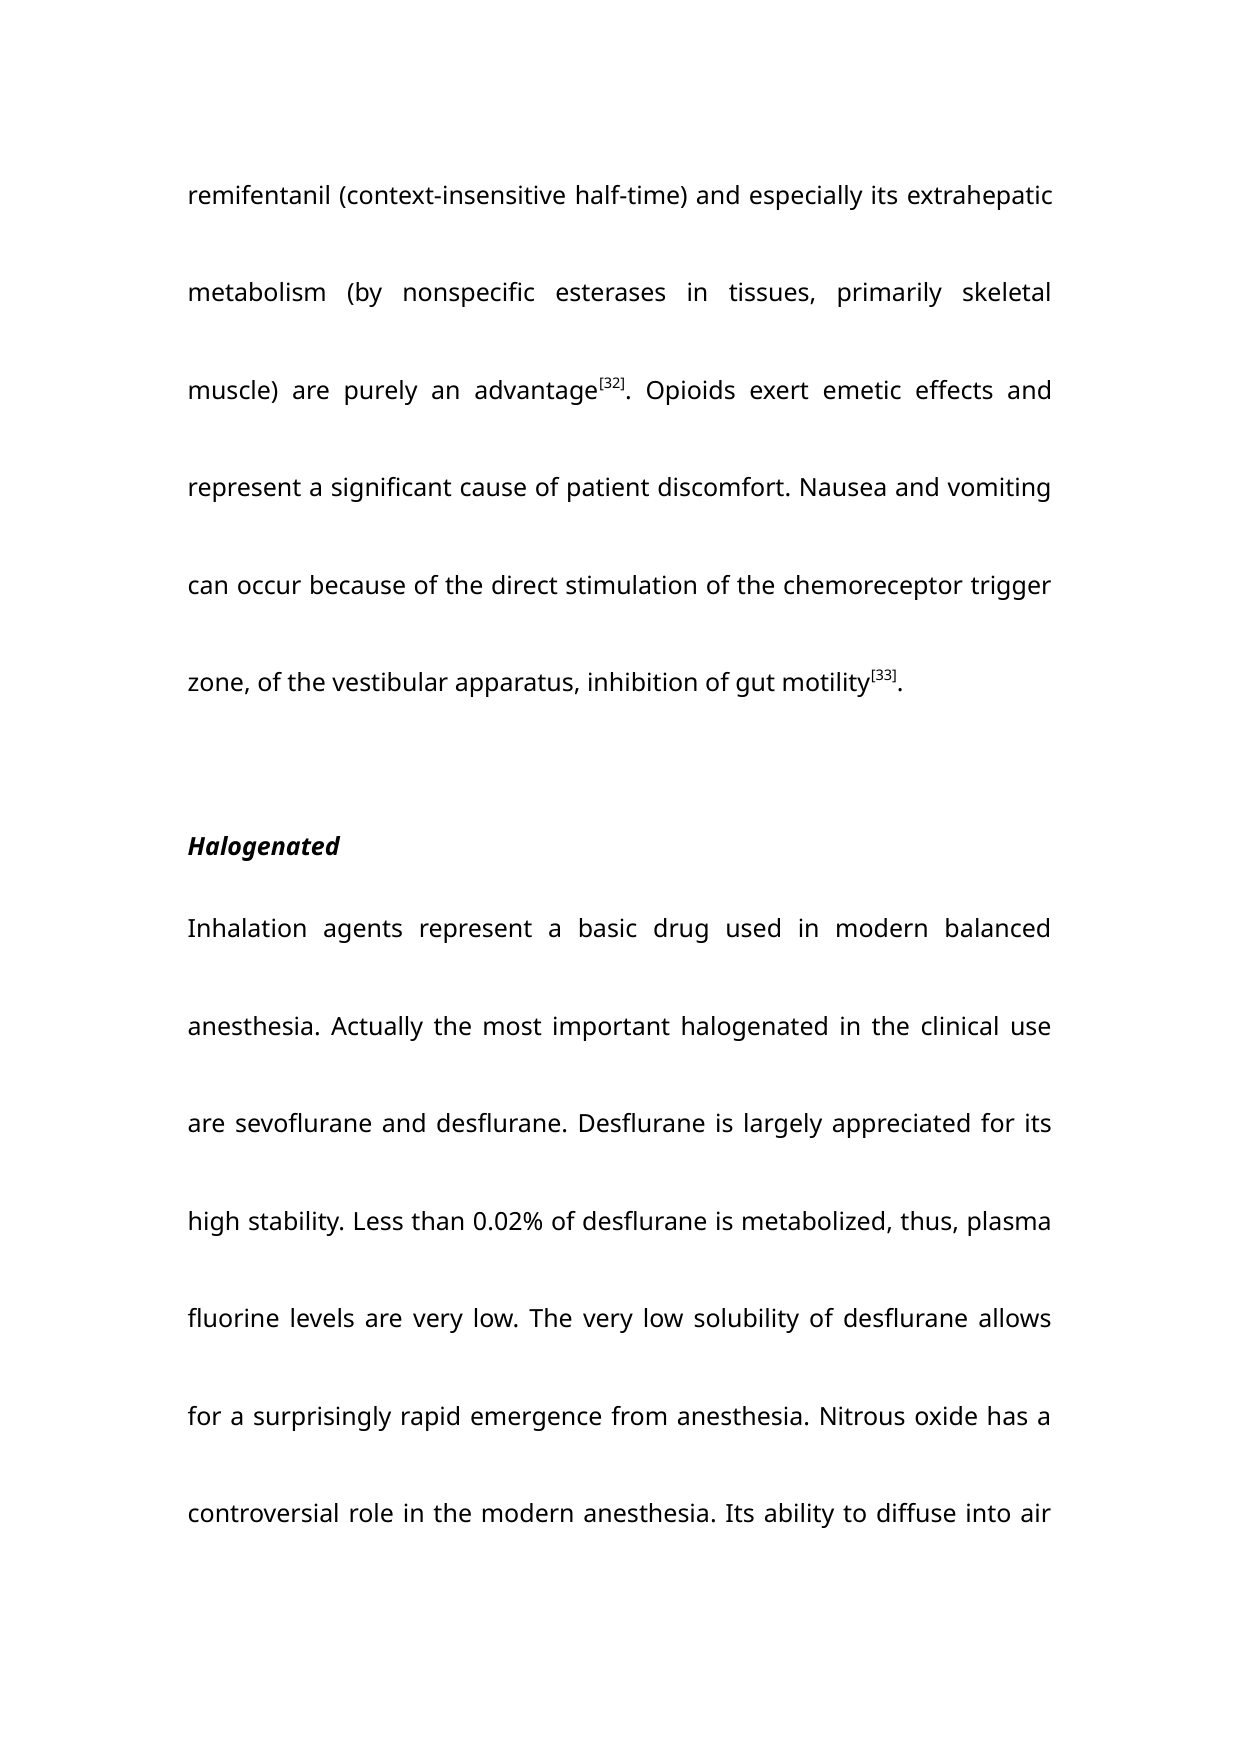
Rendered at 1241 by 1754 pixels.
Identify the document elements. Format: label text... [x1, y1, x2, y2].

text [187, 895, 1053, 1545]
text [187, 162, 1053, 714]
text Halogenated [187, 813, 1053, 878]
